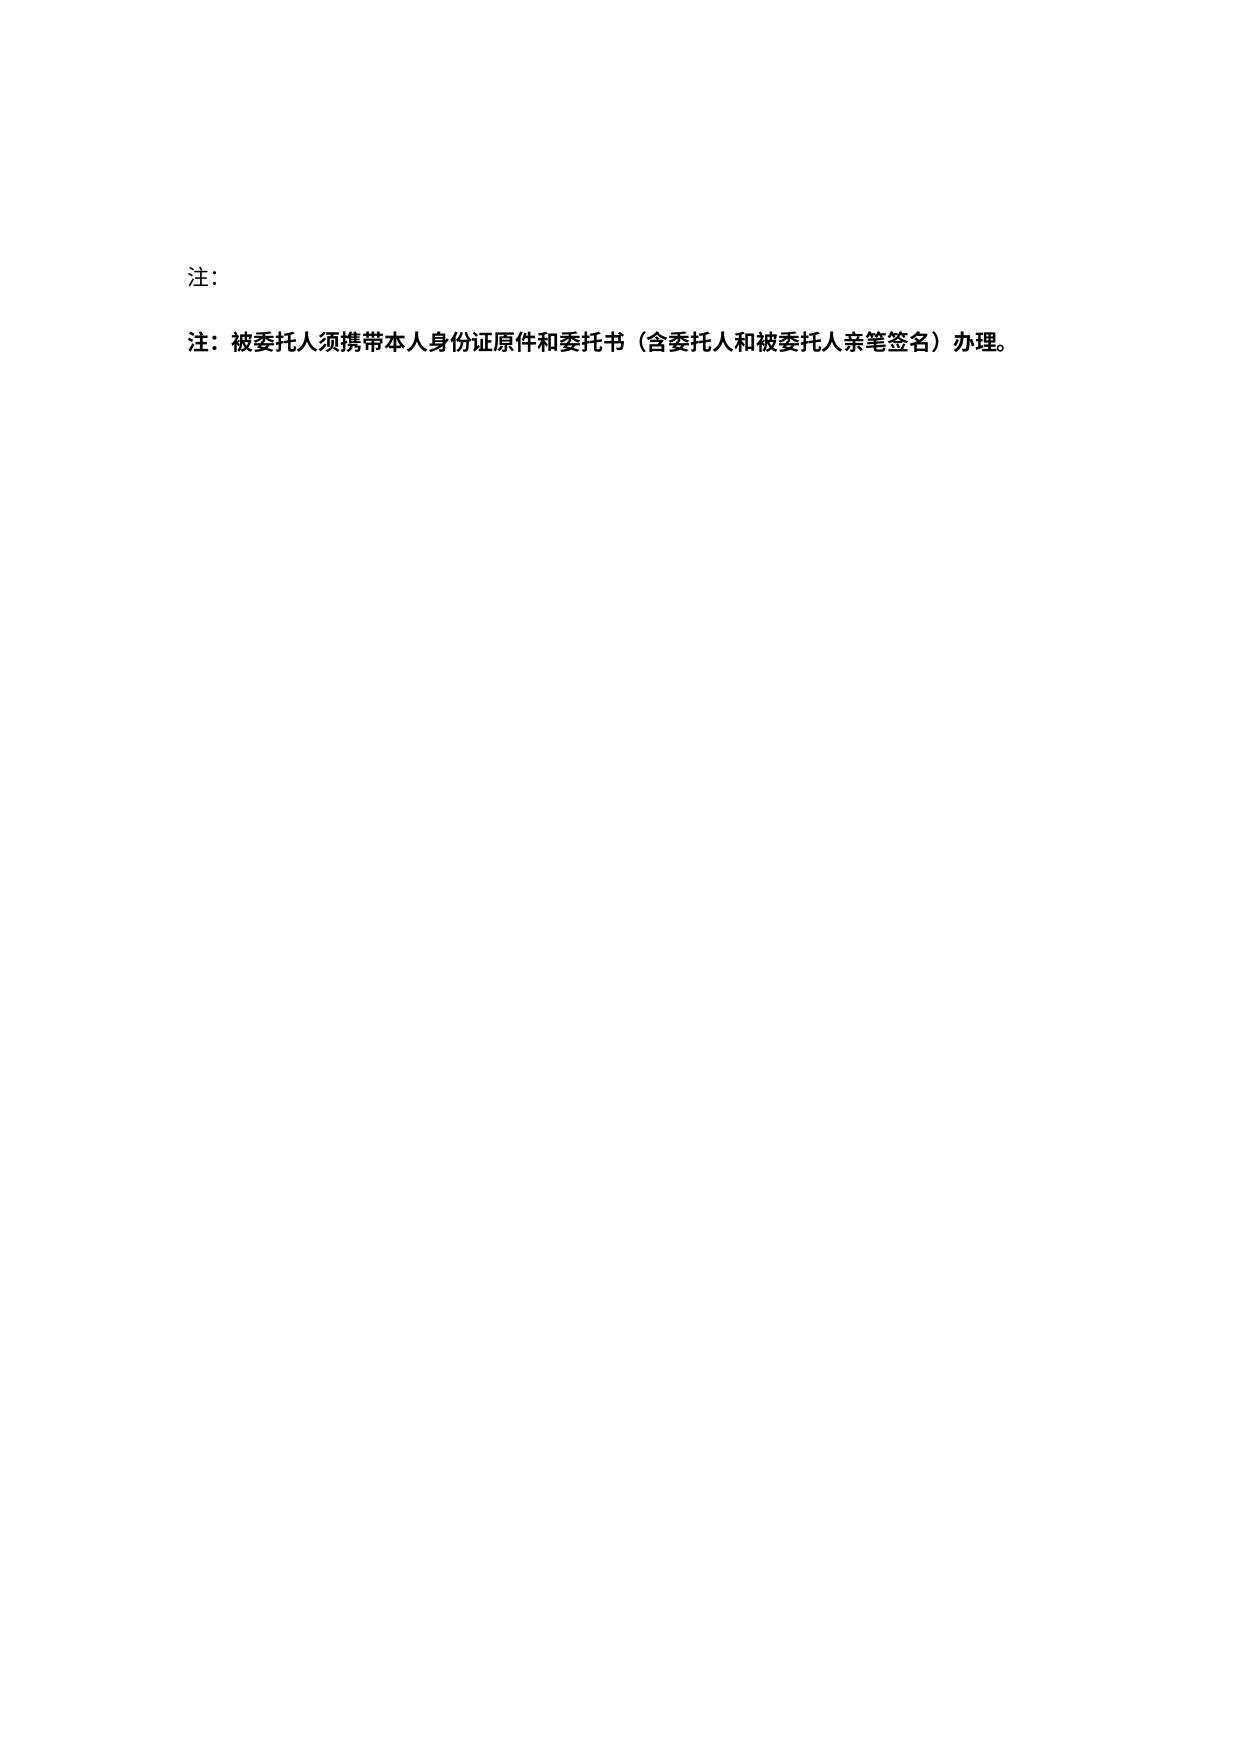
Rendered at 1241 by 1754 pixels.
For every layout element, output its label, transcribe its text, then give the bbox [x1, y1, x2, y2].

text 注：被委托人须携带本人身份证原件和委托书（含委托人和被委托人亲笔签名）办理。 [187, 324, 1122, 357]
text 注： [187, 259, 1122, 292]
